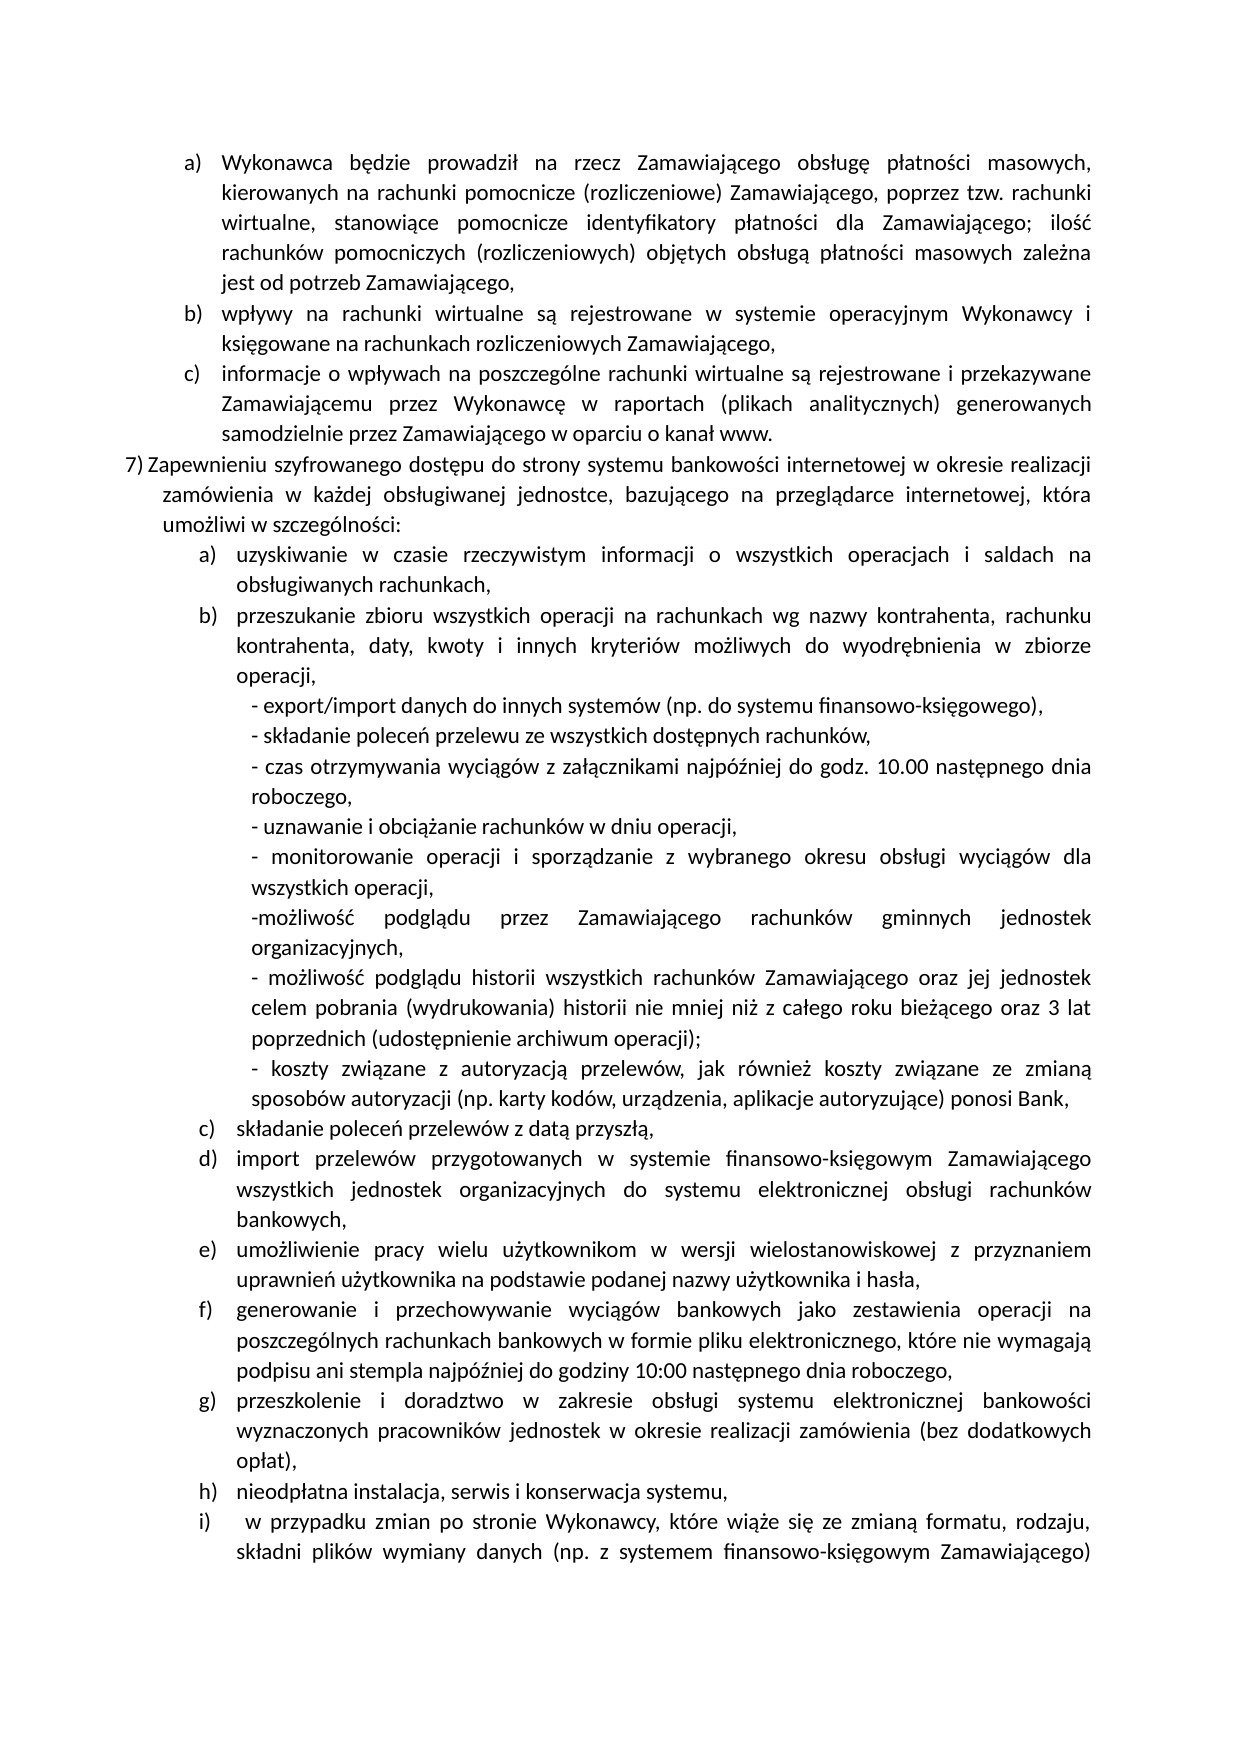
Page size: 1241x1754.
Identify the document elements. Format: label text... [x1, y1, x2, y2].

list nieodpłatna instalacja, serwis i konserwacja systemu, [199, 1477, 1093, 1505]
list umożliwienie pracy wielu użytkownikom w wersji wielostanowiskowej z przyznaniem uprawnień użytkownika na podstawie podanej nazwy użytkownika i hasła, [199, 1235, 1093, 1293]
list przeszkolenie i doradztwo w zakresie obsługi systemu elektronicznej bankowości wyznaczonych pracowników jednostek w okresie realizacji zamówienia (bez dodatkowych opłat), [199, 1386, 1093, 1474]
text - uznawanie i obciążanie rachunków w dniu operacji, [251, 812, 1093, 840]
list informacje o wpływach na poszczególne rachunki wirtualne są rejestrowane i przekazywane Zamawiającemu przez Wykonawcę w raportach (plikach analitycznych) generowanych samodzielnie przez Zamawiającego w oparciu o kanał www. [184, 359, 1093, 447]
text - składanie poleceń przelewu ze wszystkich dostępnych rachunków, [251, 722, 1093, 749]
list wpływy na rachunki wirtualne są rejestrowane w systemie operacyjnym Wykonawcy i księgowane na rachunkach rozliczeniowych Zamawiającego, [184, 299, 1093, 357]
list Zapewnieniu szyfrowanego dostępu do strony systemu bankowości internetowej w okresie realizacji zamówienia w każdej obsługiwanej jednostce, bazującego na przeglądarce internetowej, która umożliwi w szczególności: [125, 450, 1093, 538]
list import przelewów przygotowanych w systemie finansowo-księgowym Zamawiającego wszystkich jednostek organizacyjnych do systemu elektronicznej obsługi rachunków bankowych, [199, 1144, 1093, 1233]
text - monitorowanie operacji i sporządzanie z wybranego okresu obsługi wyciągów dla wszystkich operacji, [251, 842, 1093, 901]
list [199, 1507, 1093, 1565]
list Wykonawca będzie prowadził na rzecz Zamawiającego obsługę płatności masowych, kierowanych na rachunki pomocnicze (rozliczeniowe) Zamawiającego, poprzez tzw. rachunki wirtualne, stanowiące pomocnicze identyfikatory płatności dla Zamawiającego; ilość rachunków pomocniczych (rozliczeniowych) objętych obsługą płatności masowych zależna jest od potrzeb Zamawiającego, [184, 148, 1093, 296]
list składanie poleceń przelewów z datą przyszłą, [199, 1114, 1093, 1142]
text - koszty związane z autoryzacją przelewów, jak również koszty związane ze zmianą sposobów autoryzacji (np. karty kodów, urządzenia, aplikacje autoryzujące) ponosi Bank, [251, 1054, 1093, 1112]
list uzyskiwanie w czasie rzeczywistym informacji o wszystkich operacjach i saldach na obsługiwanych rachunkach, [199, 540, 1093, 598]
text -możliwość podglądu przez Zamawiającego rachunków gminnych jednostek organizacyjnych, [251, 903, 1093, 961]
list przeszukanie zbioru wszystkich operacji na rachunkach wg nazwy kontrahenta, rachunku kontrahenta, daty, kwoty i innych kryteriów możliwych do wyodrębnienia w zbiorze operacji, [199, 601, 1093, 689]
list generowanie i przechowywanie wyciągów bankowych jako zestawienia operacji na poszczególnych rachunkach bankowych w formie pliku elektronicznego, które nie wymagają podpisu ani stempla najpóźniej do godziny 10:00 następnego dnia roboczego, [199, 1296, 1093, 1384]
text - możliwość podglądu historii wszystkich rachunków Zamawiającego oraz jej jednostek celem pobrania (wydrukowania) historii nie mniej niż z całego roku bieżącego oraz 3 lat poprzednich (udostępnienie archiwum operacji); [251, 963, 1093, 1052]
text - czas otrzymywania wyciągów z załącznikami najpóźniej do godz. 10.00 następnego dnia roboczego, [251, 752, 1093, 810]
text - export/import danych do innych systemów (np. do systemu finansowo-księgowego), [251, 691, 1093, 719]
